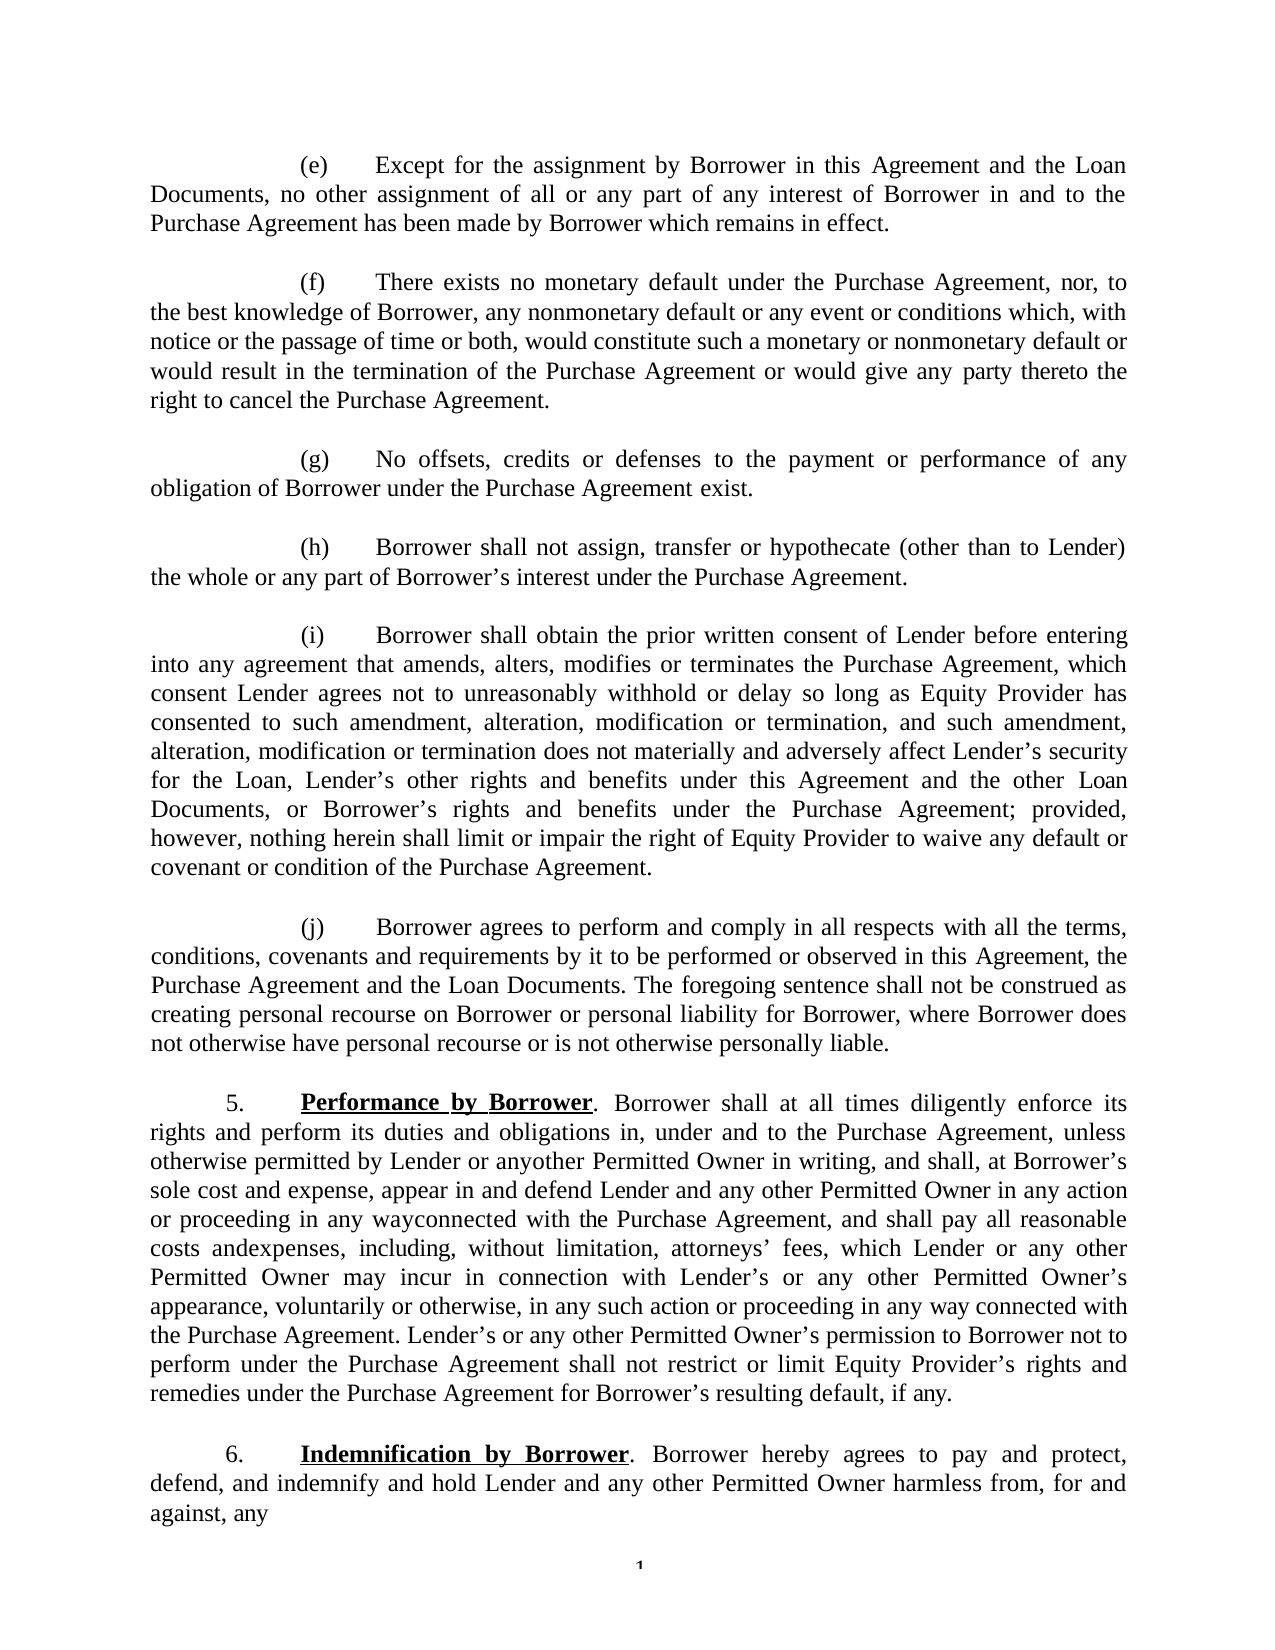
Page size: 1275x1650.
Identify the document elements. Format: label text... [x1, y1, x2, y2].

list There exists no monetary default under the Purchase Agreement, nor, to the best knowledge of Borrower, any nonmonetary default or any event or conditions which, with notice or the passage of time or both, would constitute such a monetary or nonmonetary default or would result in the termination of the Purchase Agreement or would give any party thereto the right to cancel the Purchase Agreement. [150, 267, 1127, 414]
list Borrower shall not assign, transfer or hypothecate (other than to Lender) the whole or any part of Borrower’s interest under the Purchase Agreement. [150, 532, 1126, 591]
list No offsets, credits or defenses to the payment or performance of any obligation of Borrower under the Purchase Agreement exist. [150, 444, 1128, 502]
list Indemnification by Borrower. Borrower hereby agrees to pay and protect, defend, and indemnify and hold Lender and any other Permitted Owner harmless from, for and against, any [150, 1439, 1127, 1527]
list Borrower agrees to perform and comply in all respects with all the terms, conditions, covenants and requirements by it to be performed or observed in this Agreement, the Purchase Agreement and the Loan Documents. The foregoing sentence shall not be construed as creating personal recourse on Borrower or personal liability for Borrower, where Borrower does not otherwise have personal recourse or is not otherwise personally liable. [151, 912, 1127, 1057]
list Except for the assignment by Borrower in this Agreement and the Loan Documents, no other assignment of all or any part of any interest of Borrower in and to the Purchase Agreement has been made by Borrower which remains in effect. [150, 150, 1126, 237]
list Performance by Borrower. Borrower shall at all times diligently enforce its rights and perform its duties and obligations in, under and to the Purchase Agreement, unless otherwise permitted by Lender or anyother Permitted Owner in writing, and shall, at Borrower’s sole cost and expense, appear in and defend Lender and any other Permitted Owner in any action or proceeding in any wayconnected with the Purchase Agreement, and shall pay all reasonable costs andexpenses, including, without limitation, attorneys’ fees, which Lender or any other Permitted Owner may incur in connection with Lender’s or any other Permitted Owner’s appearance, voluntarily or otherwise, in any such action or proceeding in any way connected with the Purchase Agreement. Lender’s or any other Permitted Owner’s permission to Borrower not to perform under the Purchase Agreement shall not restrict or limit Equity Provider’s rights and remedies under the Purchase Agreement for Borrower’s resulting default, if any. [150, 1087, 1127, 1407]
list Borrower shall obtain the prior written consent of Lender before entering into any agreement that amends, alters, modifies or terminates the Purchase Agreement, which consent Lender agrees not to unreasonably withhold or delay so long as Equity Provider has consented to such amendment, alteration, modification or termination, and such amendment, alteration, modification or termination does not materially and adversely affect Lender’s security for the Loan, Lender’s other rights and benefits under this Agreement and the other Loan Documents, or Borrower’s rights and benefits under the Purchase Agreement; provided, however, nothing herein shall limit or impair the right of Equity Provider to waive any default or covenant or condition of the Purchase Agreement. [150, 621, 1128, 881]
